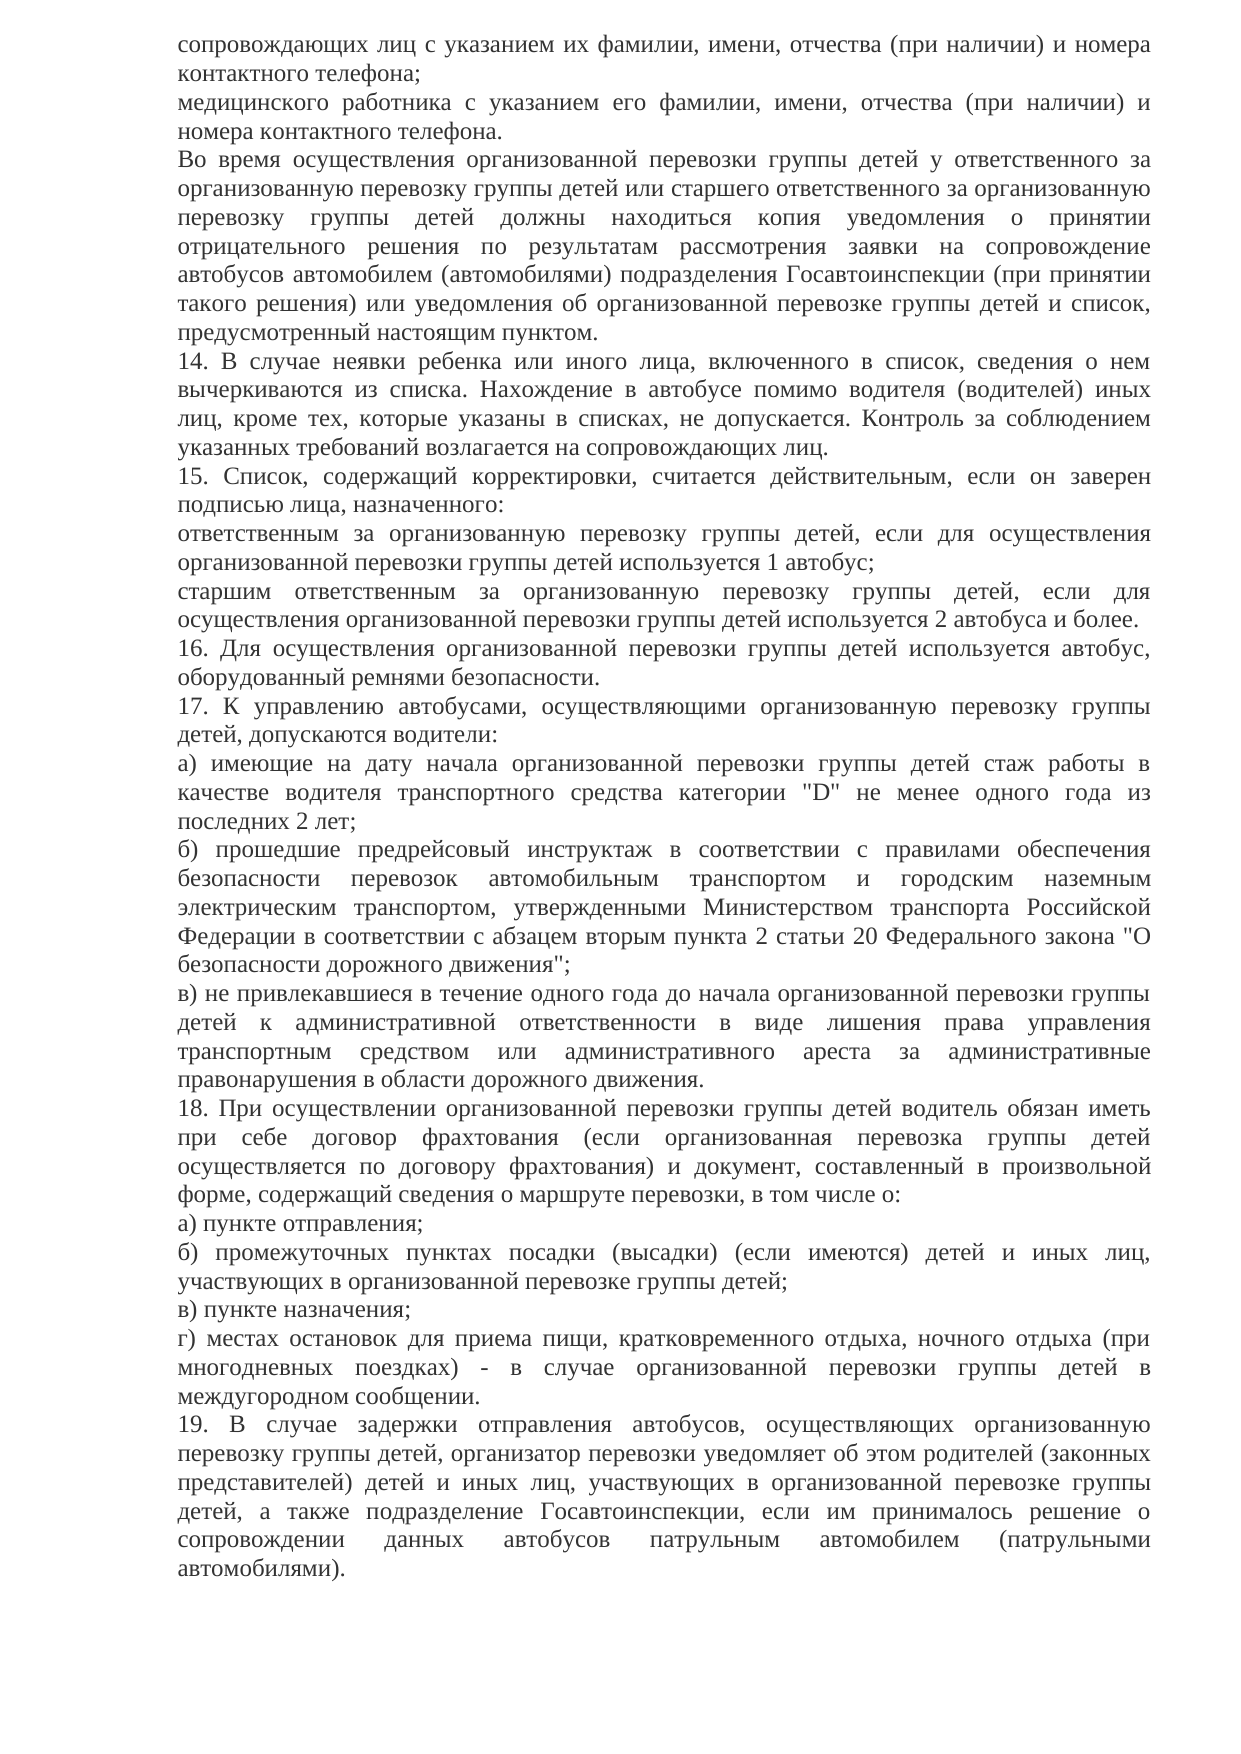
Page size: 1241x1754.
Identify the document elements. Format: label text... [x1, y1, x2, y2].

text Во время осуществления организованной перевозки группы детей у ответственного за организованную перевозку группы детей или старшего ответственного за организованную перевозку группы детей должны находиться копия уведомления о принятии отрицательного решения по результатам рассмотрения заявки на сопровождение автобусов автомобилем (автомобилями) подразделения Госавтоинспекции (при принятии такого решения) или уведомления об организованной перевозке группы детей и список, предусмотренный настоящим пунктом. [177, 144, 1152, 346]
text а) имеющие на дату начала организованной перевозки группы детей стаж работы в качестве водителя транспортного средства категории "D" не менее одного года из последних 2 лет; [177, 748, 1152, 834]
text старшим ответственным за организованную перевозку группы детей, если для осуществления организованной перевозки группы детей используется 2 автобуса и более. [177, 576, 1152, 633]
text 18. При осуществлении организованной перевозки группы детей водитель обязан иметь при себе договор фрахтования (если организованная перевозка группы детей осуществляется по договору фрахтования) и документ, составленный в произвольной форме, содержащий сведения о маршруте перевозки, в том числе о: [177, 1093, 1152, 1208]
text 19. В случае задержки отправления автобусов, осуществляющих организованную перевозку группы детей, организатор перевозки уведомляет об этом родителей (законных представителей) детей и иных лиц, участвующих в организованной перевозке группы детей, а также подразделение Госавтоинспекции, если им принималось решение о сопровождении данных автобусов патрульным автомобилем (патрульными автомобилями). [177, 1409, 1152, 1582]
text 17. К управлению автобусами, осуществляющими организованную перевозку группы детей, допускаются водители: [177, 691, 1152, 748]
text медицинского работника с указанием его фамилии, имени, отчества (при наличии) и номера контактного телефона. [177, 87, 1152, 144]
text 15. Список, содержащий корректировки, считается действительным, если он заверен подписью лица, назначенного: [177, 461, 1152, 518]
text в) не привлекавшиеся в течение одного года до начала организованной перевозки группы детей к административной ответственности в виде лишения права управления транспортным средством или административного ареста за административные правонарушения в области дорожного движения. [177, 978, 1152, 1093]
text 14. В случае неявки ребенка или иного лица, включенного в список, сведения о нем вычеркиваются из списка. Нахождение в автобусе помимо водителя (водителей) иных лиц, кроме тех, которые указаны в списках, не допускается. Контроль за соблюдением указанных требований возлагается на сопровождающих лиц. [177, 346, 1152, 461]
text в) пункте назначения; [177, 1294, 1152, 1323]
text б) промежуточных пунктах посадки (высадки) (если имеются) детей и иных лиц, участвующих в организованной перевозке группы детей; [177, 1237, 1152, 1294]
text сопровождающих лиц с указанием их фамилии, имени, отчества (при наличии) и номера контактного телефона; [177, 29, 1152, 87]
text 16. Для осуществления организованной перевозки группы детей используется автобус, оборудованный ремнями безопасности. [177, 633, 1152, 691]
text б) прошедшие предрейсовый инструктаж в соответствии с правилами обеспечения безопасности перевозок автомобильным транспортом и городским наземным электрическим транспортом, утвержденными Министерством транспорта Российской Федерации в соответствии с абзацем вторым пункта 2 статьи 20 Федерального закона "О безопасности дорожного движения"; [177, 834, 1152, 978]
text а) пункте отправления; [177, 1208, 1152, 1237]
text г) местах остановок для приема пищи, кратковременного отдыха, ночного отдыха (при многодневных поездках) - в случае организованной перевозки группы детей в междугородном сообщении. [177, 1323, 1152, 1409]
text ответственным за организованную перевозку группы детей, если для осуществления организованной перевозки группы детей используется 1 автобус; [177, 518, 1152, 576]
